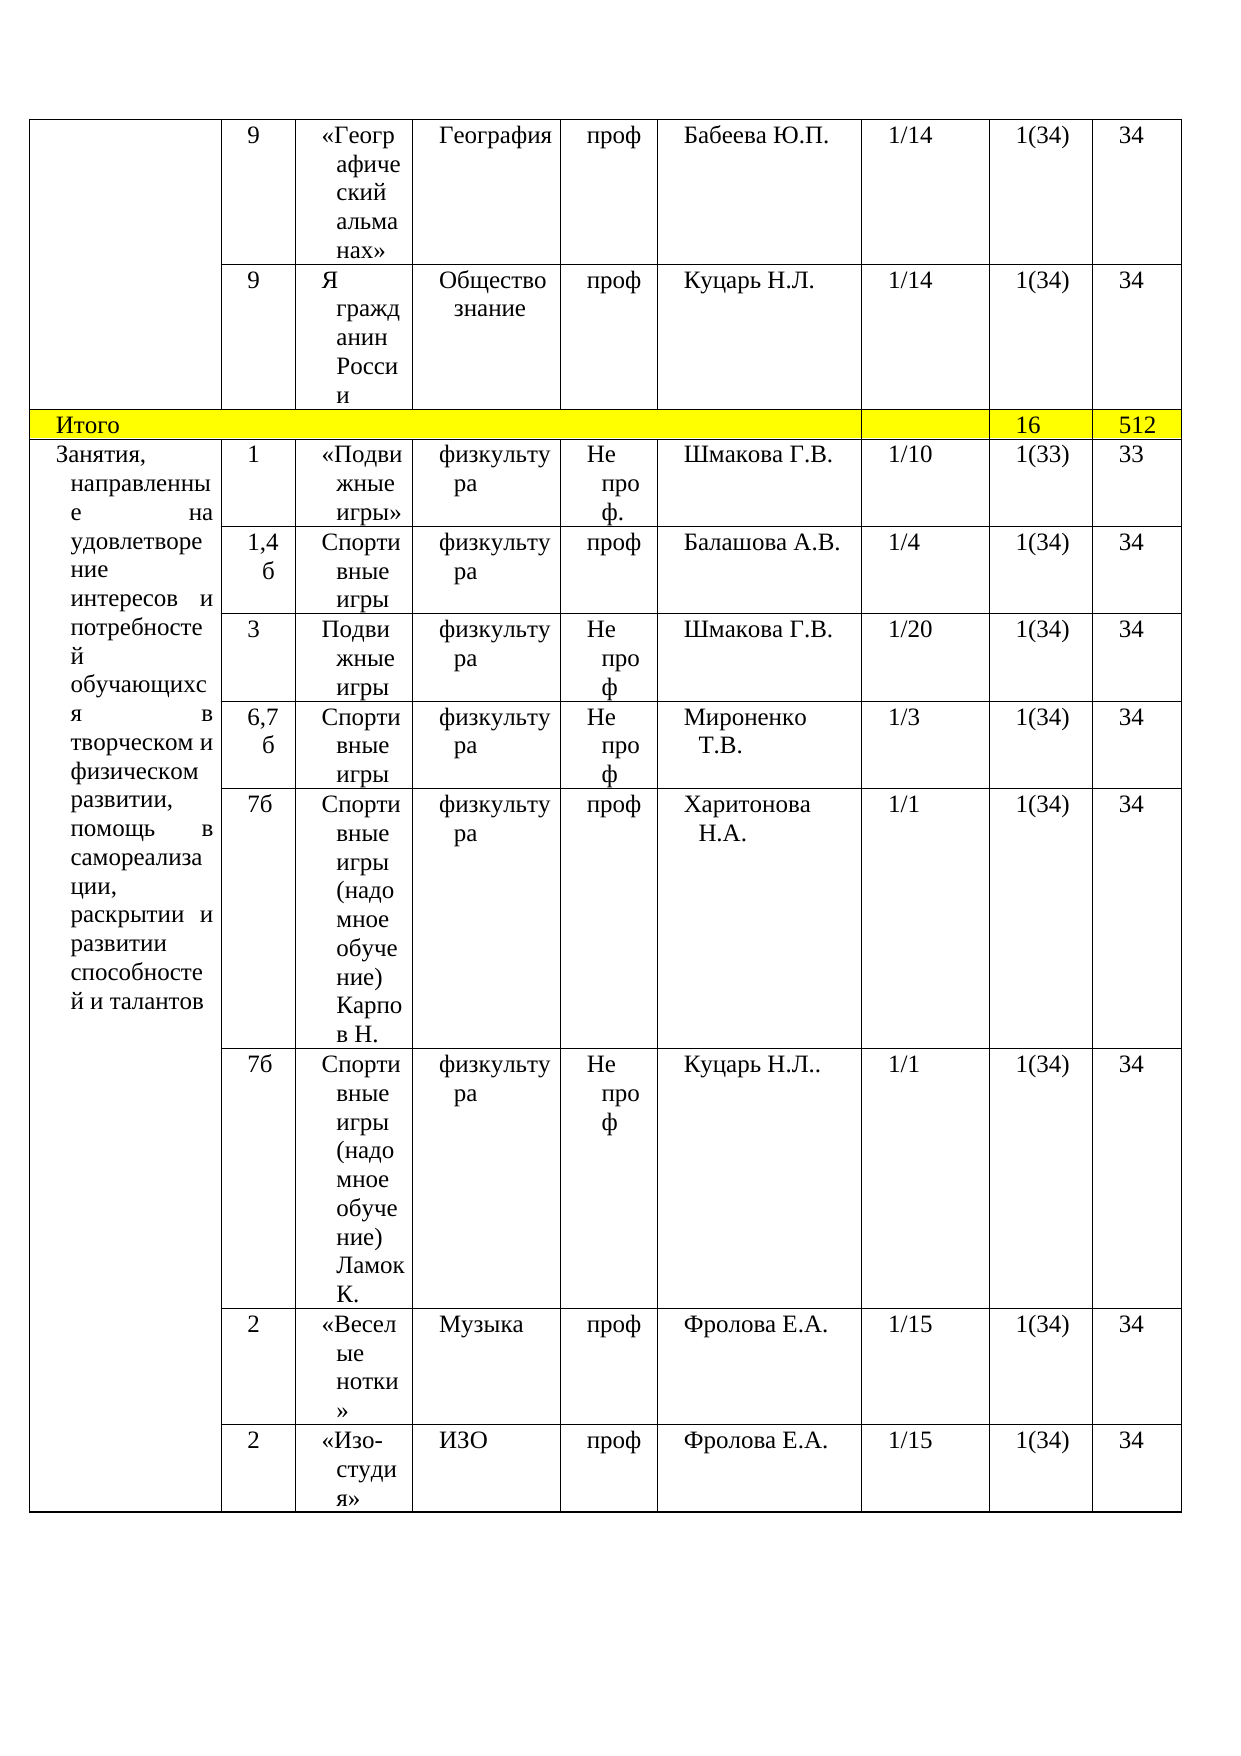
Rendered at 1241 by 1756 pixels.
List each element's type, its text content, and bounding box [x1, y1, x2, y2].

table_cell 34 [1093, 614, 1181, 701]
table_cell 512 [1093, 410, 1181, 438]
table_cell 1/1 [862, 1049, 989, 1308]
table_cell 1 [222, 440, 295, 526]
table_cell 3 [222, 614, 295, 701]
table_cell 1/10 [862, 440, 989, 526]
table_cell География [413, 120, 560, 264]
table_cell физкультура [413, 789, 560, 1048]
table_cell 7б [222, 789, 295, 1048]
table_cell проф [561, 527, 657, 613]
table_cell Фролова Е.А. [658, 1309, 861, 1424]
table_cell 34 [1093, 1049, 1181, 1308]
table_cell проф [561, 265, 657, 408]
table_cell Обществознание [413, 265, 560, 408]
table_cell Балашова А.В. [658, 527, 861, 613]
table_cell Не проф [561, 614, 657, 701]
table_cell 9 [222, 265, 295, 408]
table_cell Не проф. [561, 440, 657, 526]
table_cell «Веселые нотки» [296, 1309, 412, 1424]
table_cell Куцарь Н.Л.. [658, 1049, 861, 1308]
table_cell 1(33) [990, 440, 1092, 526]
table_cell 1/14 [862, 265, 989, 408]
table_cell 2 [222, 1309, 295, 1424]
table_cell 1/14 [862, 120, 989, 264]
table_cell Спортивные игры (надомное обучение) Карпов Н. [296, 789, 412, 1048]
table_cell Подвижные игры [296, 614, 412, 701]
table_cell 34 [1093, 1309, 1181, 1424]
table_cell Мироненко Т.В. [658, 702, 861, 788]
table_cell «Географический альманах» [296, 120, 412, 264]
table_cell Спортивные игры [296, 527, 412, 613]
table_cell физкультура [413, 1049, 560, 1308]
table_cell Итого [30, 410, 861, 438]
table_cell 1/15 [862, 1309, 989, 1424]
table_cell 34 [1093, 702, 1181, 788]
table_cell физкультура [413, 527, 560, 613]
table_cell физкультура [413, 440, 560, 526]
table_cell 1/3 [862, 702, 989, 788]
table_cell 34 [1093, 1425, 1181, 1511]
table_cell 1(34) [990, 527, 1092, 613]
table_cell 1(34) [990, 789, 1092, 1048]
table_cell 9 [222, 120, 295, 264]
table_cell Музыка [413, 1309, 560, 1424]
table_cell проф [561, 1309, 657, 1424]
table_cell 1/1 [862, 789, 989, 1048]
table_cell ИЗО [413, 1425, 560, 1511]
table_cell Шмакова Г.В. [658, 440, 861, 526]
table_cell Спортивные игры (надомное обучение) Ламок К. [296, 1049, 412, 1308]
table_cell Шмакова Г.В. [658, 614, 861, 701]
table_cell Занятия, направленные на удовлетворение интересов и потребностей обучающихся в творческом и физическом развитии, помощь в самореализации, раскрытии и развитии способностей и талантов [30, 440, 221, 1511]
table_cell 1(34) [990, 1309, 1092, 1424]
table_cell проф [561, 789, 657, 1048]
table_cell Бабеева Ю.П. [658, 120, 861, 264]
table_cell 1(34) [990, 1049, 1092, 1308]
table_cell 34 [1093, 527, 1181, 613]
table_cell 1,4б [222, 527, 295, 613]
table_cell проф [561, 120, 657, 264]
table_cell 1(34) [990, 614, 1092, 701]
table_cell 6,7б [222, 702, 295, 788]
table_cell 34 [1093, 789, 1181, 1048]
table_cell 34 [1093, 120, 1181, 264]
table_cell Я гражданин России [296, 265, 412, 408]
table_cell Спортивные игры [296, 702, 412, 788]
table_cell 2 [222, 1425, 295, 1511]
table_cell 1(34) [990, 1425, 1092, 1511]
table_cell Фролова Е.А. [658, 1425, 861, 1511]
table_cell 1(34) [990, 120, 1092, 264]
table_cell «Подвижные игры» [296, 440, 412, 526]
table_cell 16 [990, 410, 1092, 438]
table_cell 33 [1093, 440, 1181, 526]
table_cell 34 [1093, 265, 1181, 408]
table_cell 7б [222, 1049, 295, 1308]
table_cell проф [561, 1425, 657, 1511]
table_cell 1(34) [990, 265, 1092, 408]
table_cell Не проф [561, 1049, 657, 1308]
table_cell Куцарь Н.Л. [658, 265, 861, 408]
table_cell физкультура [413, 614, 560, 701]
table_cell 1/4 [862, 527, 989, 613]
table_cell [862, 410, 989, 438]
table_cell 1/20 [862, 614, 989, 701]
table_cell 1(34) [990, 702, 1092, 788]
table_cell физкультура [413, 702, 560, 788]
table_cell Харитонова Н.А. [658, 789, 861, 1048]
table_cell Не проф [561, 702, 657, 788]
table_cell 1/15 [862, 1425, 989, 1511]
table_cell «Изо-студия» [296, 1425, 412, 1511]
